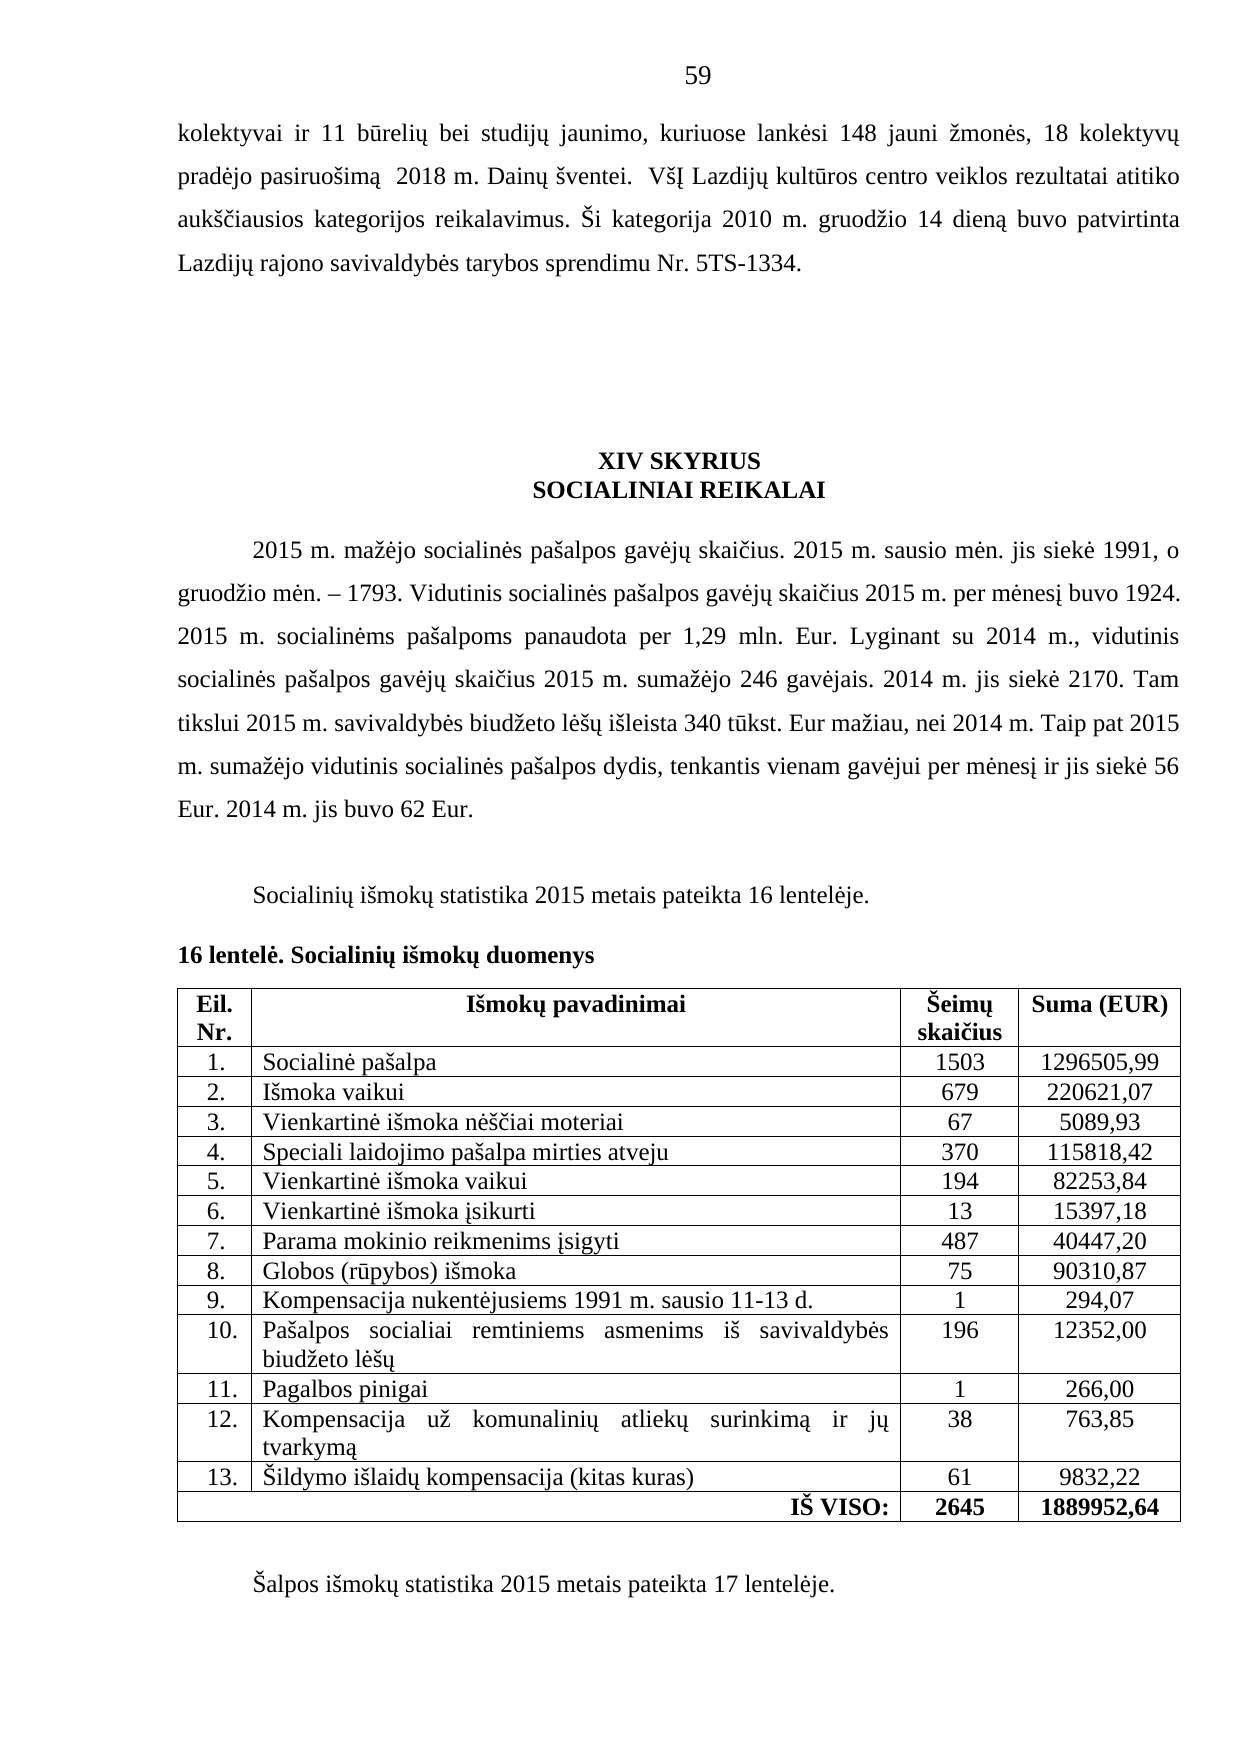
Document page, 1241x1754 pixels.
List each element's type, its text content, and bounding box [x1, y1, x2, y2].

table_cell 1889952,64 [1019, 1492, 1180, 1521]
table_cell Parama mokinio reikmenims įsigyti [252, 1226, 900, 1255]
table_cell [178, 1047, 251, 1076]
table_cell 196 [901, 1315, 1018, 1373]
table_cell 61 [901, 1462, 1018, 1491]
table_header Šeimų skaičius [901, 989, 1018, 1046]
table_cell Pašalpos socialiai remtiniems asmenims iš savivaldybės biudžeto lėšų [252, 1315, 900, 1373]
table_cell [178, 1256, 251, 1284]
table_cell Socialinė pašalpa [252, 1047, 900, 1076]
table_cell [178, 1404, 251, 1461]
table_cell 1296505,99 [1019, 1047, 1180, 1076]
text XIV SKYRIUS [177, 446, 1181, 475]
table_cell 75 [901, 1256, 1018, 1284]
table_cell 1 [901, 1286, 1018, 1314]
table_cell 38 [901, 1404, 1018, 1461]
table_cell Vienkartinė išmoka nėščiai moteriai [252, 1107, 900, 1136]
table_cell 82253,84 [1019, 1166, 1180, 1195]
table_cell [178, 1462, 251, 1491]
table_cell 90310,87 [1019, 1256, 1180, 1284]
table_cell [178, 1286, 251, 1314]
table_cell IŠ VISO: [178, 1492, 900, 1521]
table_cell 763,85 [1019, 1404, 1180, 1461]
table_cell 294,07 [1019, 1286, 1180, 1314]
table_cell [178, 1107, 251, 1136]
table_cell Vienkartinė išmoka vaikui [252, 1166, 900, 1195]
table_header Išmokų pavadinimai [252, 989, 900, 1046]
table_cell [178, 1137, 251, 1165]
table_cell 266,00 [1019, 1374, 1180, 1403]
table_cell Šildymo išlaidų kompensacija (kitas kuras) [252, 1462, 900, 1491]
table_cell Išmoka vaikui [252, 1077, 900, 1106]
table_cell 2645 [901, 1492, 1018, 1521]
table_cell 115818,42 [1019, 1137, 1180, 1165]
table_cell Vienkartinė išmoka įsikurti [252, 1196, 900, 1225]
table_cell [178, 1226, 251, 1255]
table_cell [178, 1077, 251, 1106]
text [177, 118, 1181, 276]
text 2015 m. mažėjo socialinės pašalpos gavėjų skaičius. 2015 m. sausio mėn. jis siekė 1991, o gruodžio mėn. – 1793. Vidutinis socialinės pašalpos gavėjų skaičius 2015 m. per mėnesį buvo 1924. 2015 m. socialinėms pašalpoms panaudota per 1,29 mln. Eur. Lyginant su 2014 m., vidutinis socialinės pašalpos gavėjų skaičius 2015 m. sumažėjo 246 gavėjais. 2014 m. jis siekė 2170. Tam tikslui 2015 m. savivaldybės biudžeto lėšų išleista 340 tūkst. Eur mažiau, nei 2014 m. Taip pat 2015 m. sumažėjo vidutinis socialinės pašalpos dydis, tenkantis vienam gavėjui per mėnesį ir jis siekė 56 Eur. 2014 m. jis buvo 62 Eur. [177, 535, 1181, 823]
table_cell 40447,20 [1019, 1226, 1180, 1255]
table_cell Kompensacija nukentėjusiems 1991 m. sausio 11-13 d. [252, 1286, 900, 1314]
table_cell 370 [901, 1137, 1018, 1165]
table_cell 194 [901, 1166, 1018, 1195]
text Šalpos išmokų statistika 2015 metais pateikta 17 lentelėje. [177, 1569, 1181, 1598]
table_cell 13 [901, 1196, 1018, 1225]
text SOCIALINIAI REIKALAI [177, 475, 1181, 504]
table_cell [178, 1196, 251, 1225]
table_cell [178, 1315, 251, 1373]
table_cell [178, 1166, 251, 1195]
table_cell 5089,93 [1019, 1107, 1180, 1136]
table_cell 67 [901, 1107, 1018, 1136]
table_cell 487 [901, 1226, 1018, 1255]
table_cell Speciali laidojimo pašalpa mirties atveju [252, 1137, 900, 1165]
table_cell 1503 [901, 1047, 1018, 1076]
table_cell Kompensacija už komunalinių atliekų surinkimą ir jų tvarkymą [252, 1404, 900, 1461]
table_cell 12352,00 [1019, 1315, 1180, 1373]
table_cell 220621,07 [1019, 1077, 1180, 1106]
table_cell 679 [901, 1077, 1018, 1106]
table_cell 1 [901, 1374, 1018, 1403]
table_header Eil. Nr. [178, 989, 251, 1046]
text 16 lentelė. Socialinių išmokų duomenys [177, 940, 1181, 969]
table_header Suma (EUR) [1019, 989, 1180, 1046]
table_cell Globos (rūpybos) išmoka [252, 1256, 900, 1284]
table_cell 9832,22 [1019, 1462, 1180, 1491]
table_cell Pagalbos pinigai [252, 1374, 900, 1403]
text Socialinių išmokų statistika 2015 metais pateikta 16 lentelėje. [177, 880, 1181, 909]
table_cell [178, 1374, 251, 1403]
table_cell 15397,18 [1019, 1196, 1180, 1225]
